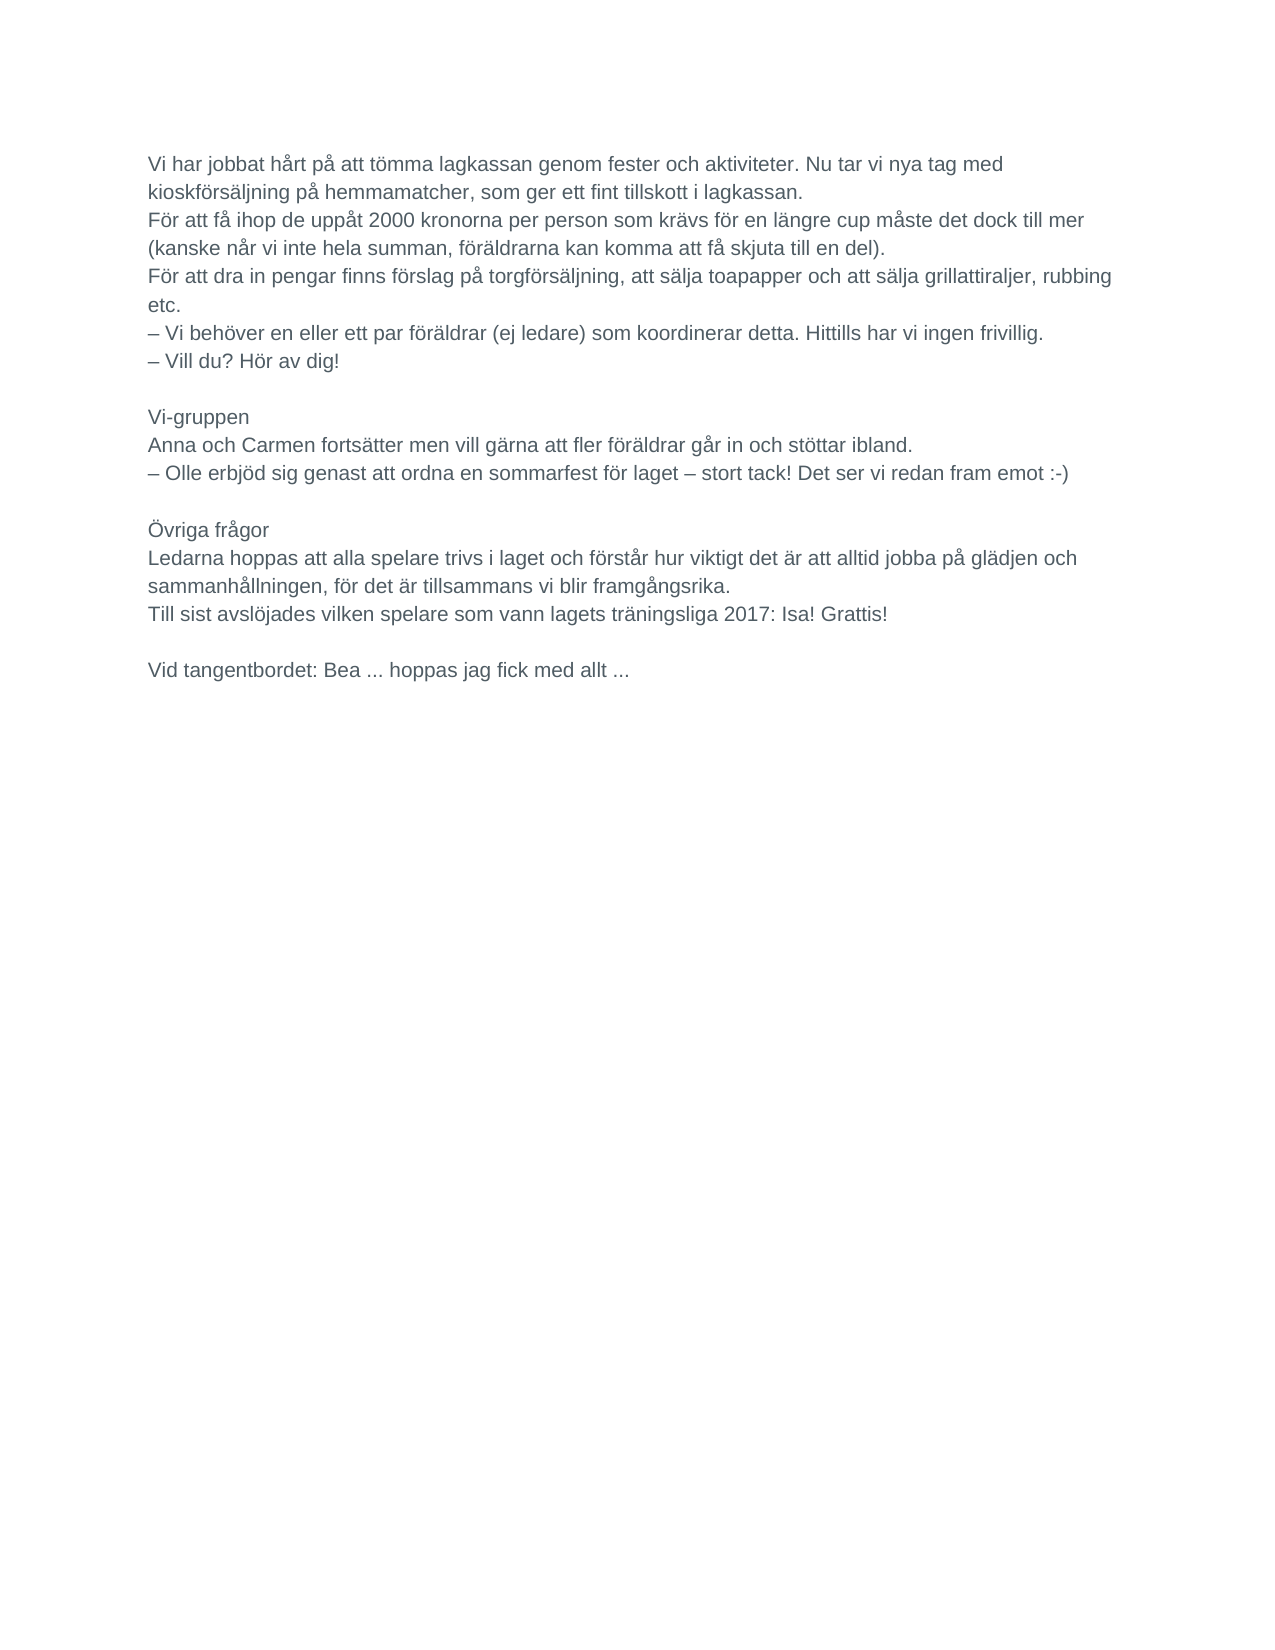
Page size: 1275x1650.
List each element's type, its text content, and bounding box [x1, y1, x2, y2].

text Vid tangentbordet: Bea ... hoppas jag fick med allt ... [148, 654, 1127, 682]
text För att dra in pengar finns förslag på torgförsäljning, att sälja toapapper och att sälja grillattiraljer, rubbing etc. [148, 260, 1127, 316]
text Till sist avslöjades vilken spelare som vann lagets träningsliga 2017: Isa! Grattis! [148, 598, 1127, 626]
text Vi har jobbat hårt på att tömma lagkassan genom fester och aktiviteter. Nu tar vi nya tag med kioskförsäljning på hemmamatcher, som ger ett fint tillskott i lagkassan. [148, 148, 1127, 204]
text Anna och Carmen fortsätter men vill gärna att fler föräldrar går in och stöttar ibland. [148, 429, 1127, 457]
text – Olle erbjöd sig genast att ordna en sommarfest för laget – stort tack! Det ser vi redan fram emot :-) [148, 457, 1127, 485]
text Vi-gruppen [148, 401, 1127, 429]
text För att få ihop de uppåt 2000 kronorna per person som krävs för en längre cup måste det dock till mer (kanske når vi inte hela summan, föräldrarna kan komma att få skjuta till en del). [148, 204, 1127, 260]
text Övriga frågor [148, 513, 1127, 541]
text Ledarna hoppas att alla spelare trivs i laget och förstår hur viktigt det är att alltid jobba på glädjen och sammanhållningen, för det är tillsammans vi blir framgångsrika. [148, 541, 1127, 598]
text – Vill du? Hör av dig! [148, 344, 1127, 373]
text – Vi behöver en eller ett par föräldrar (ej ledare) som koordinerar detta. Hittills har vi ingen frivillig. [148, 316, 1127, 344]
